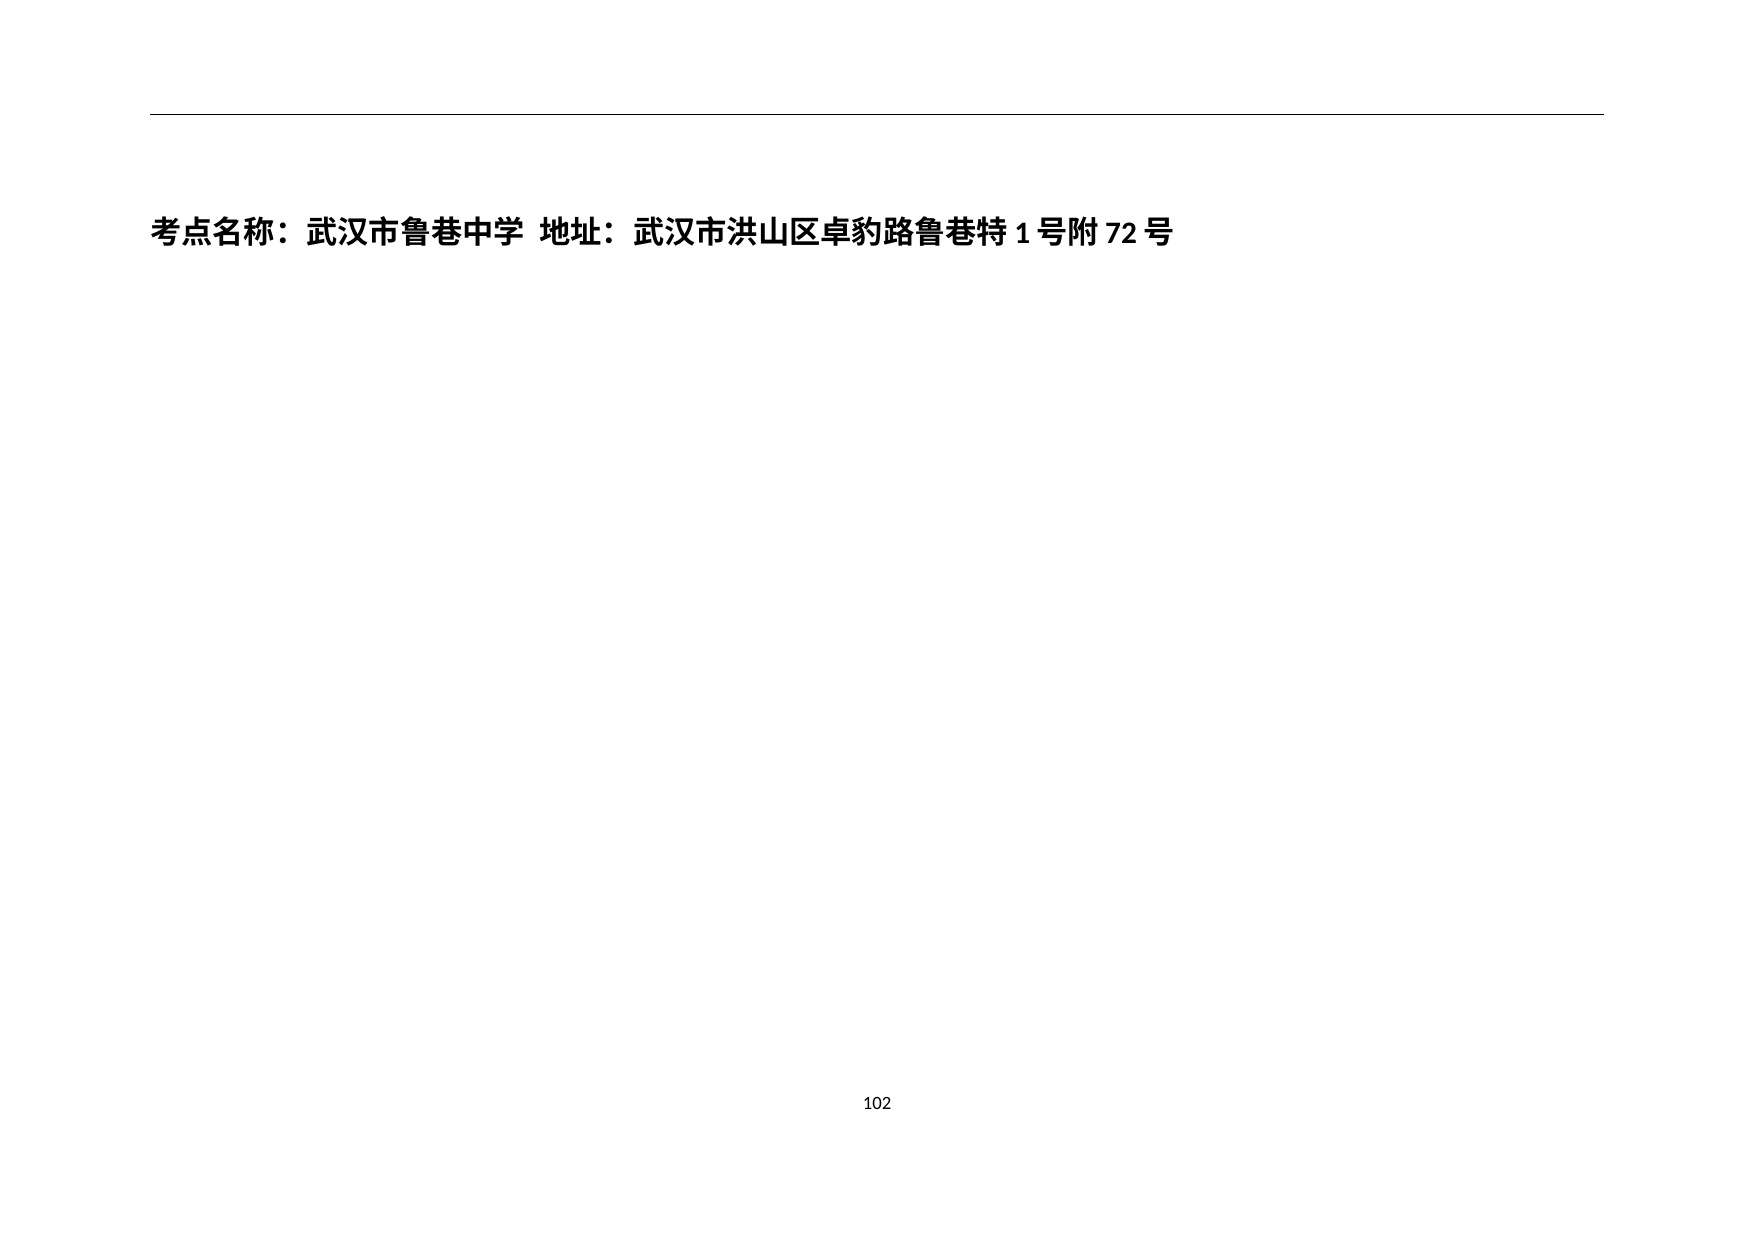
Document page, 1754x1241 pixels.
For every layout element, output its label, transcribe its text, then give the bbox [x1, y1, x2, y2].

subtitle 考点名称：武汉市鲁巷中学 地址：武汉市洪山区卓豹路鲁巷特1号附72号 [150, 198, 1604, 263]
